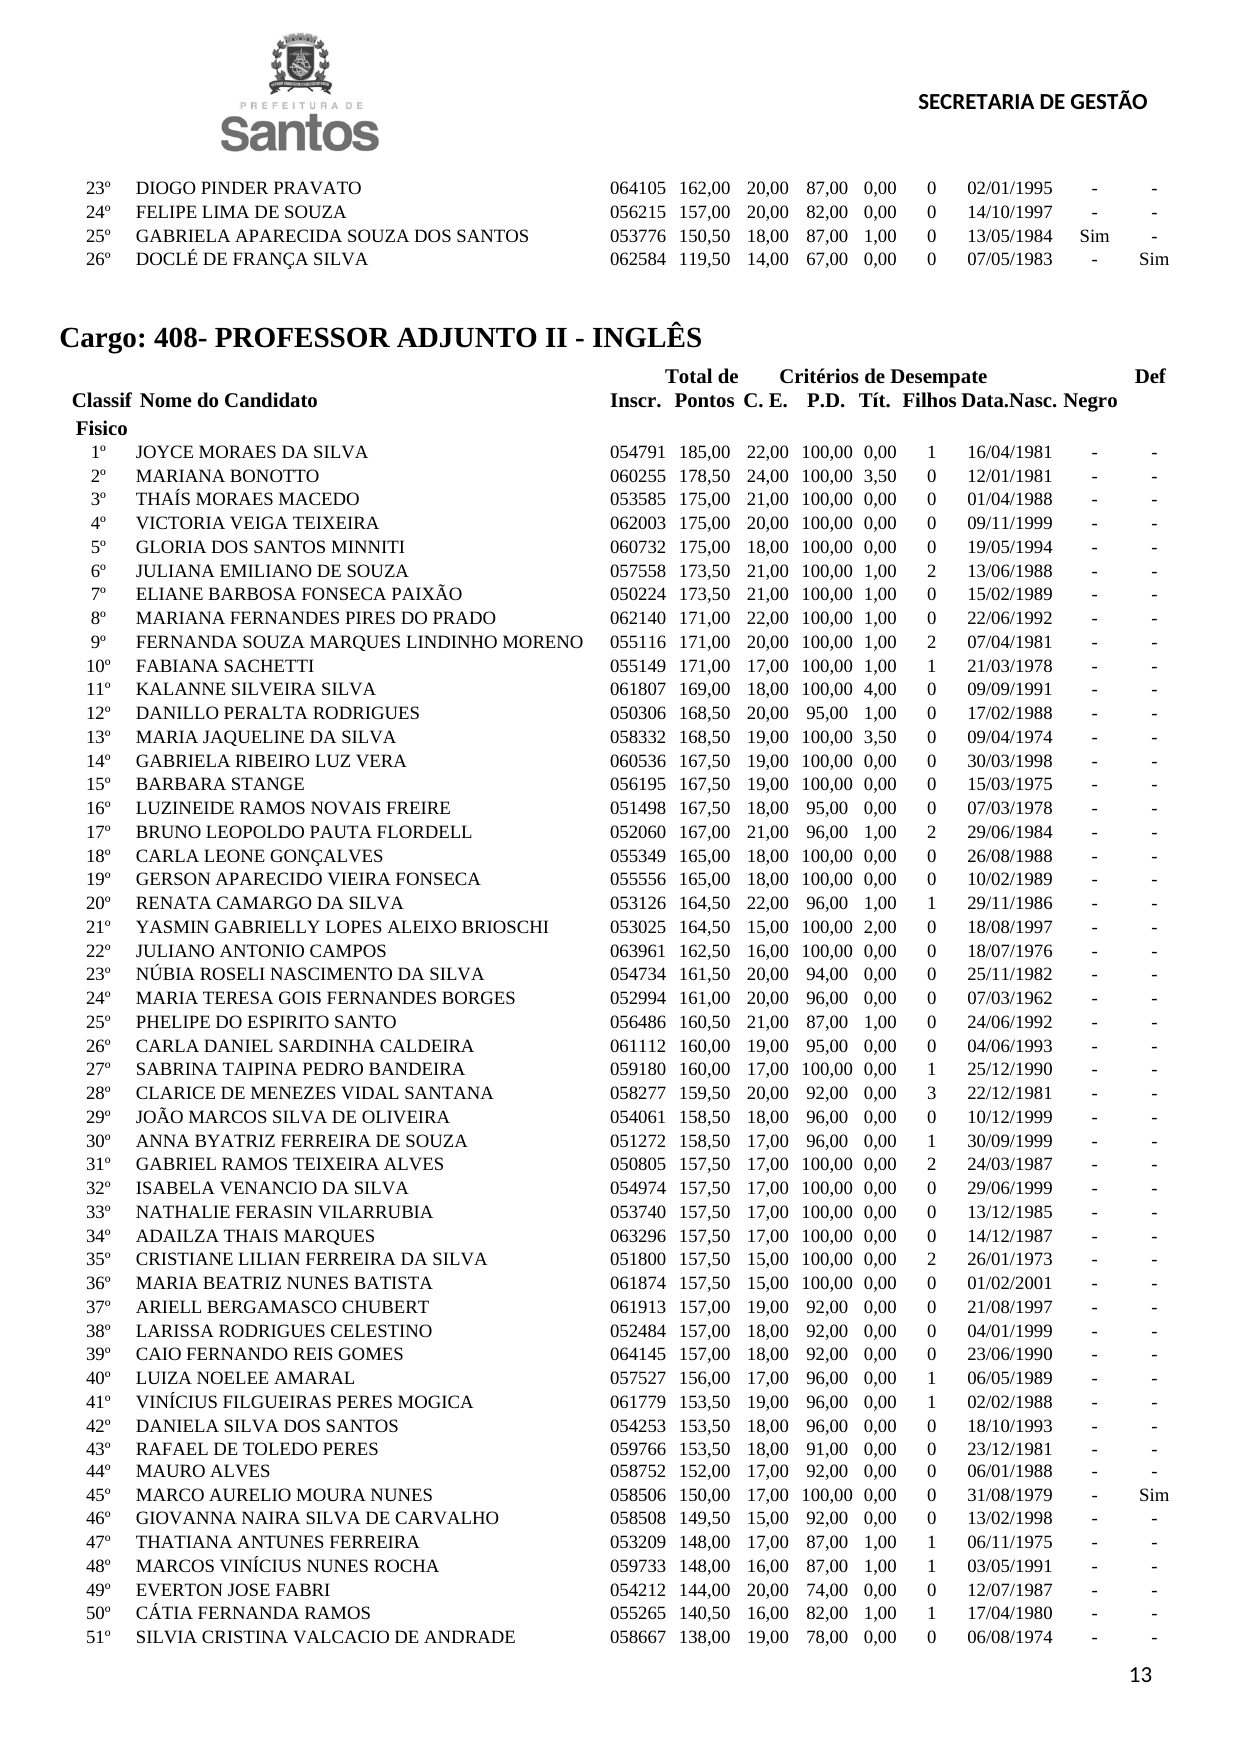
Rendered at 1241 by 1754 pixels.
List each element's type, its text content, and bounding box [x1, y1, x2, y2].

text 30º ANNA BYATRIZ FERREIRA DE SOUZA 051272 158,50 17,00 96,00 0,00 1 30/09/1999 - - [59, 1129, 1152, 1151]
text Cargo: 408- PROFESSOR ADJUNTO II - INGLÊS [59, 320, 1152, 354]
text 12º DANILLO PERALTA RODRIGUES 050306 168,50 20,00 95,00 1,00 0 17/02/1988 - - [59, 702, 1152, 723]
text 31º GABRIEL RAMOS TEIXEIRA ALVES 050805 157,50 17,00 100,00 0,00 2 24/03/1987 - - [59, 1153, 1152, 1175]
text 26º CARLA DANIEL SARDINHA CALDEIRA 061112 160,00 19,00 95,00 0,00 0 04/06/1993 - - [59, 1034, 1152, 1056]
text 25º PHELIPE DO ESPIRITO SANTO 056486 160,50 21,00 87,00 1,00 0 24/06/1992 - - [59, 1011, 1152, 1032]
text 39º CAIO FERNANDO REIS GOMES 064145 157,00 18,00 92,00 0,00 0 23/06/1990 - - [59, 1343, 1152, 1365]
text 17º BRUNO LEOPOLDO PAUTA FLORDELL 052060 167,00 21,00 96,00 1,00 2 29/06/1984 - - [59, 821, 1152, 842]
text 24º FELIPE LIMA DE SOUZA 056215 157,00 20,00 82,00 0,00 0 14/10/1997 - - [59, 201, 1152, 222]
text 1º JOYCE MORAES DA SILVA 054791 185,00 22,00 100,00 0,00 1 16/04/1981 - - [59, 441, 1152, 462]
text 41º VINÍCIUS FILGUEIRAS PERES MOGICA 061779 153,50 19,00 96,00 0,00 1 02/02/1988 - - [59, 1391, 1152, 1412]
text 23º NÚBIA ROSELI NASCIMENTO DA SILVA 054734 161,50 20,00 94,00 0,00 0 25/11/1982 - - [59, 963, 1152, 985]
text 21º YASMIN GABRIELLY LOPES ALEIXO BRIOSCHI 053025 164,50 15,00 100,00 2,00 0 18/08/1997 - - [59, 916, 1152, 937]
text 23º DIOGO PINDER PRAVATO 064105 162,00 20,00 87,00 0,00 0 02/01/1995 - - [59, 177, 1152, 199]
text 4º VICTORIA VEIGA TEIXEIRA 062003 175,00 20,00 100,00 0,00 0 09/11/1999 - - [59, 512, 1152, 533]
text 43º RAFAEL DE TOLEDO PERES 059766 153,50 18,00 91,00 0,00 0 23/12/1981 - - [59, 1438, 1152, 1460]
text 44º MAURO ALVES 058752 152,00 17,00 92,00 0,00 0 06/01/1988 - - [59, 1460, 1152, 1481]
text 5º GLORIA DOS SANTOS MINNITI 060732 175,00 18,00 100,00 0,00 0 19/05/1994 - - [59, 536, 1152, 557]
text 37º ARIELL BERGAMASCO CHUBERT 061913 157,00 19,00 92,00 0,00 0 21/08/1997 - - [59, 1296, 1152, 1317]
text 2º MARIANA BONOTTO 060255 178,50 24,00 100,00 3,50 0 12/01/1981 - - [59, 464, 1152, 486]
text 9º FERNANDA SOUZA MARQUES LINDINHO MORENO 055116 171,00 20,00 100,00 1,00 2 07/04/1981 - - [59, 631, 1152, 652]
text 40º LUIZA NOELEE AMARAL 057527 156,00 17,00 96,00 0,00 1 06/05/1989 - - [59, 1367, 1152, 1388]
text 26º DOCLÉ DE FRANÇA SILVA 062584 119,50 14,00 67,00 0,00 0 07/05/1983 - Sim [59, 248, 1152, 270]
text 38º LARISSA RODRIGUES CELESTINO 052484 157,00 18,00 92,00 0,00 0 04/01/1999 - - [59, 1319, 1152, 1341]
text 22º JULIANO ANTONIO CAMPOS 063961 162,50 16,00 100,00 0,00 0 18/07/1976 - - [59, 939, 1152, 961]
text 3º THAÍS MORAES MACEDO 053585 175,00 21,00 100,00 0,00 0 01/04/1988 - - [59, 488, 1152, 510]
text 20º RENATA CAMARGO DA SILVA 053126 164,50 22,00 96,00 1,00 1 29/11/1986 - - [59, 892, 1152, 913]
text 13º MARIA JAQUELINE DA SILVA 058332 168,50 19,00 100,00 3,50 0 09/04/1974 - - [59, 726, 1152, 747]
text 19º GERSON APARECIDO VIEIRA FONSECA 055556 165,00 18,00 100,00 0,00 0 10/02/1989 - - [59, 868, 1152, 890]
text 11º KALANNE SILVEIRA SILVA 061807 169,00 18,00 100,00 4,00 0 09/09/1991 - - [59, 678, 1152, 700]
text 45º MARCO AURELIO MOURA NUNES 058506 150,00 17,00 100,00 0,00 0 31/08/1979 - Sim [59, 1483, 1152, 1505]
text 14º GABRIELA RIBEIRO LUZ VERA 060536 167,50 19,00 100,00 0,00 0 30/03/1998 - - [59, 749, 1152, 771]
text Classif Nome do Candidato Inscr. Pontos C. E. P.D. Tít. Filhos Data.Nasc. Negro Fisico [59, 388, 1152, 441]
text 46º GIOVANNA NAIRA SILVA DE CARVALHO 058508 149,50 15,00 92,00 0,00 0 13/02/1998 - - [59, 1507, 1152, 1529]
text 34º ADAILZA THAIS MARQUES 063296 157,50 17,00 100,00 0,00 0 14/12/1987 - - [59, 1224, 1152, 1246]
text Total de Critérios de Desempate Def [59, 364, 1152, 388]
text 8º MARIANA FERNANDES PIRES DO PRADO 062140 171,00 22,00 100,00 1,00 0 22/06/1992 - - [59, 607, 1152, 628]
text 48º MARCOS VINÍCIUS NUNES ROCHA 059733 148,00 16,00 87,00 1,00 1 03/05/1991 - - [59, 1555, 1152, 1576]
text 50º CÁTIA FERNANDA RAMOS 055265 140,50 16,00 82,00 1,00 1 17/04/1980 - - [59, 1602, 1152, 1624]
text 15º BARBARA STANGE 056195 167,50 19,00 100,00 0,00 0 15/03/1975 - - [59, 773, 1152, 795]
text 32º ISABELA VENANCIO DA SILVA 054974 157,50 17,00 100,00 0,00 0 29/06/1999 - - [59, 1177, 1152, 1198]
text 24º MARIA TERESA GOIS FERNANDES BORGES 052994 161,00 20,00 96,00 0,00 0 07/03/1962 - - [59, 987, 1152, 1008]
text 47º THATIANA ANTUNES FERREIRA 053209 148,00 17,00 87,00 1,00 1 06/11/1975 - - [59, 1531, 1152, 1553]
text 16º LUZINEIDE RAMOS NOVAIS FREIRE 051498 167,50 18,00 95,00 0,00 0 07/03/1978 - - [59, 797, 1152, 818]
text 6º JULIANA EMILIANO DE SOUZA 057558 173,50 21,00 100,00 1,00 2 13/06/1988 - - [59, 559, 1152, 581]
text 49º EVERTON JOSE FABRI 054212 144,00 20,00 74,00 0,00 0 12/07/1987 - - [59, 1578, 1152, 1600]
text 51º SILVIA CRISTINA VALCACIO DE ANDRADE 058667 138,00 19,00 78,00 0,00 0 06/08/1974 - - [59, 1626, 1152, 1648]
text 35º CRISTIANE LILIAN FERREIRA DA SILVA 051800 157,50 15,00 100,00 0,00 2 26/01/1973 - - [59, 1248, 1152, 1270]
text 28º CLARICE DE MENEZES VIDAL SANTANA 058277 159,50 20,00 92,00 0,00 3 22/12/1981 - - [59, 1082, 1152, 1103]
text 27º SABRINA TAIPINA PEDRO BANDEIRA 059180 160,00 17,00 100,00 0,00 1 25/12/1990 - - [59, 1058, 1152, 1080]
text 42º DANIELA SILVA DOS SANTOS 054253 153,50 18,00 96,00 0,00 0 18/10/1993 - - [59, 1414, 1152, 1436]
text 29º JOÃO MARCOS SILVA DE OLIVEIRA 054061 158,50 18,00 96,00 0,00 0 10/12/1999 - - [59, 1106, 1152, 1127]
text 33º NATHALIE FERASIN VILARRUBIA 053740 157,50 17,00 100,00 0,00 0 13/12/1985 - - [59, 1201, 1152, 1222]
text 36º MARIA BEATRIZ NUNES BATISTA 061874 157,50 15,00 100,00 0,00 0 01/02/2001 - - [59, 1272, 1152, 1293]
text 7º ELIANE BARBOSA FONSECA PAIXÃO 050224 173,50 21,00 100,00 1,00 0 15/02/1989 - - [59, 583, 1152, 605]
text 10º FABIANA SACHETTI 055149 171,00 17,00 100,00 1,00 1 21/03/1978 - - [59, 654, 1152, 676]
text 18º CARLA LEONE GONÇALVES 055349 165,00 18,00 100,00 0,00 0 26/08/1988 - - [59, 844, 1152, 866]
text 25º GABRIELA APARECIDA SOUZA DOS SANTOS 053776 150,50 18,00 87,00 1,00 0 13/05/1984 Sim - [59, 224, 1152, 246]
